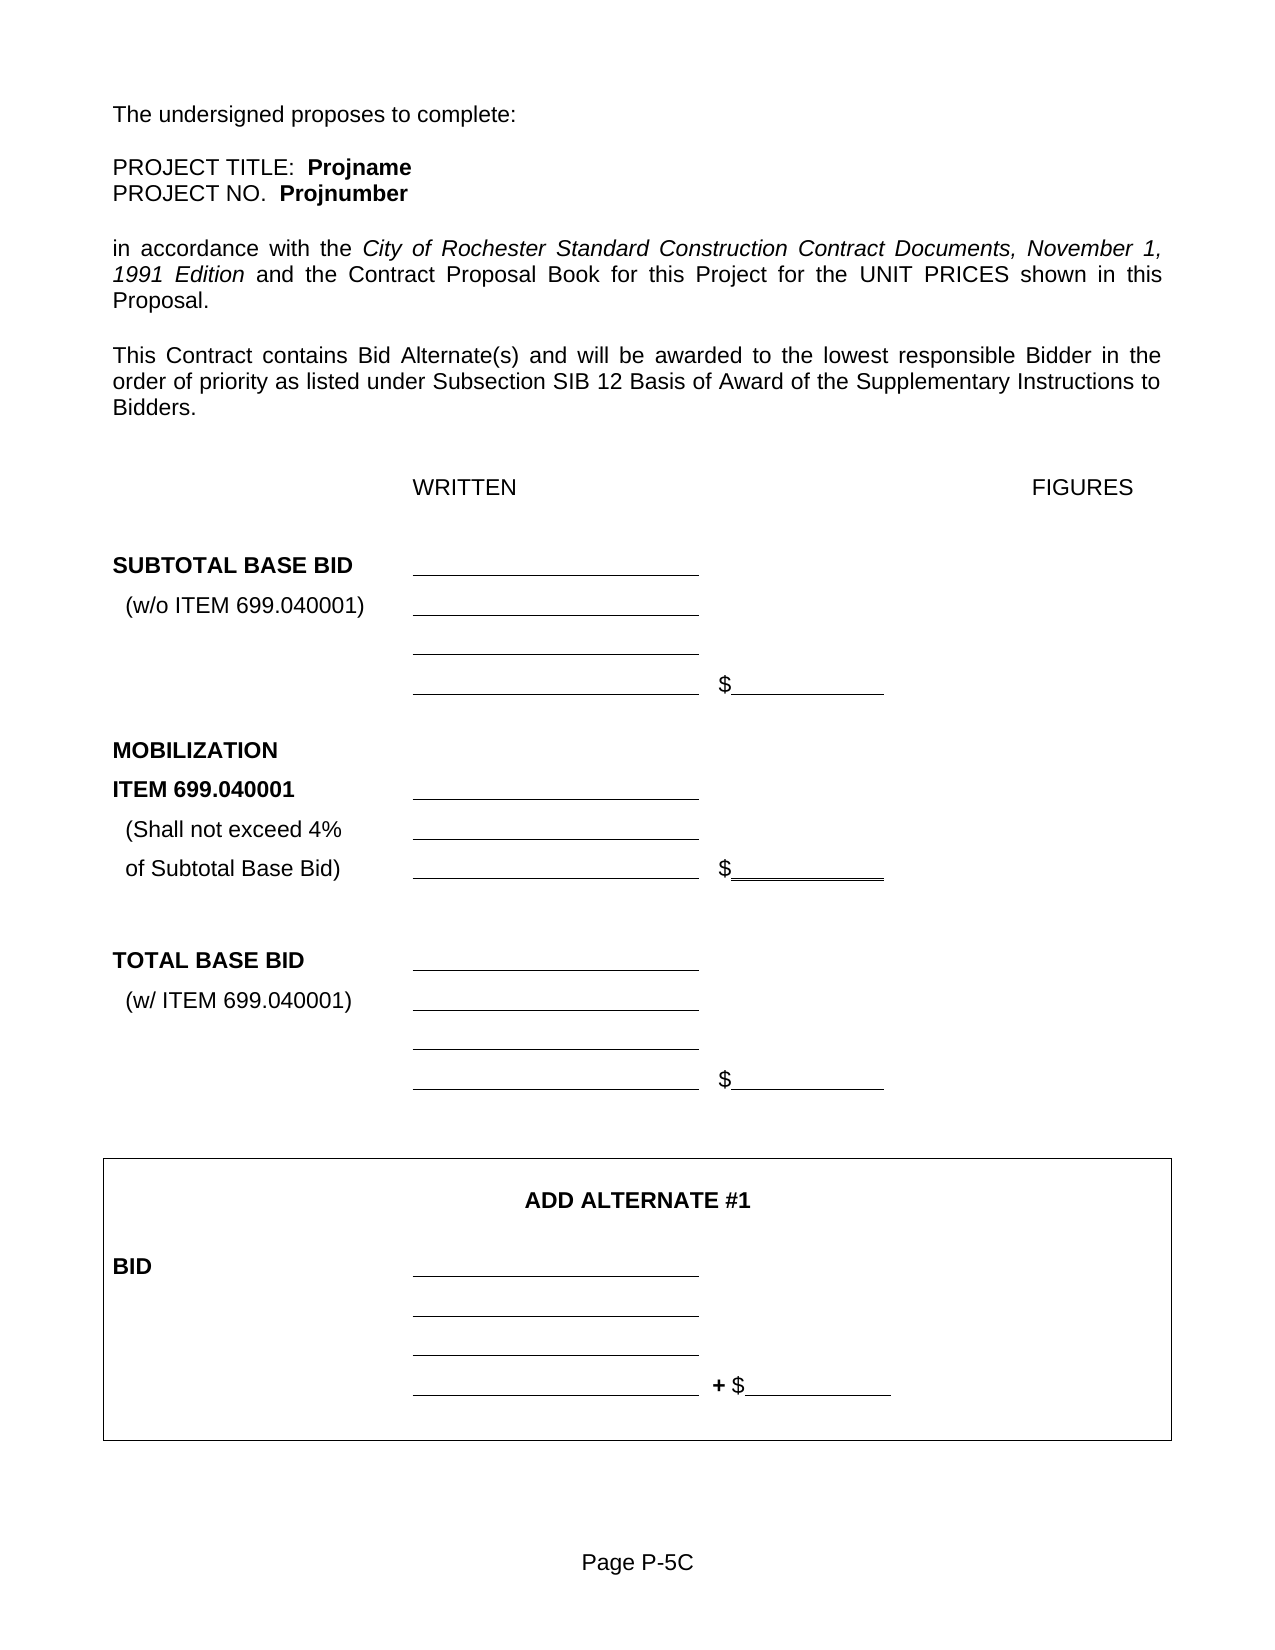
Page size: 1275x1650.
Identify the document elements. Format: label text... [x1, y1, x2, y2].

text This Contract contains Bid Alternate(s) and will be awarded to the lowest responsible Bidder in the order of priority as listed under Subsection SIB 12 Basis of Award of the Supplementary Instructions to Bidders. [112, 342, 1162, 421]
text of Subtotal Base Bid) $ [112, 855, 1162, 882]
text (w/o ITEM 699.040001) [112, 592, 1162, 618]
text WRITTEN FIGURES [112, 473, 1162, 500]
text SUBTOTAL BASE BID [112, 552, 1162, 579]
text + $ [104, 1369, 1171, 1398]
text in accordance with the City of Rochester Standard Construction Contract Documents, November 1, 1991 Edition and the Contract Proposal Book for this Project for the UNIT PRICES shown in this Proposal. [113, 235, 1163, 314]
text PROJECT NO. Projnumber [112, 180, 1162, 207]
text $ [112, 1066, 1162, 1092]
text (Shall not exceed 4% [112, 816, 1162, 842]
text PROJECT TITLE: Projname [112, 154, 1162, 180]
text MOBILIZATION [112, 737, 1162, 763]
text ADD ALTERNATE #1 [112, 1187, 1162, 1214]
text The undersigned proposes to complete: [112, 101, 1162, 128]
text $ [112, 671, 1162, 697]
text ITEM 699.040001 [112, 776, 1162, 803]
text (w/ ITEM 699.040001) [112, 987, 1162, 1013]
text BID [104, 1250, 1171, 1280]
text TOTAL BASE BID [112, 947, 1162, 974]
